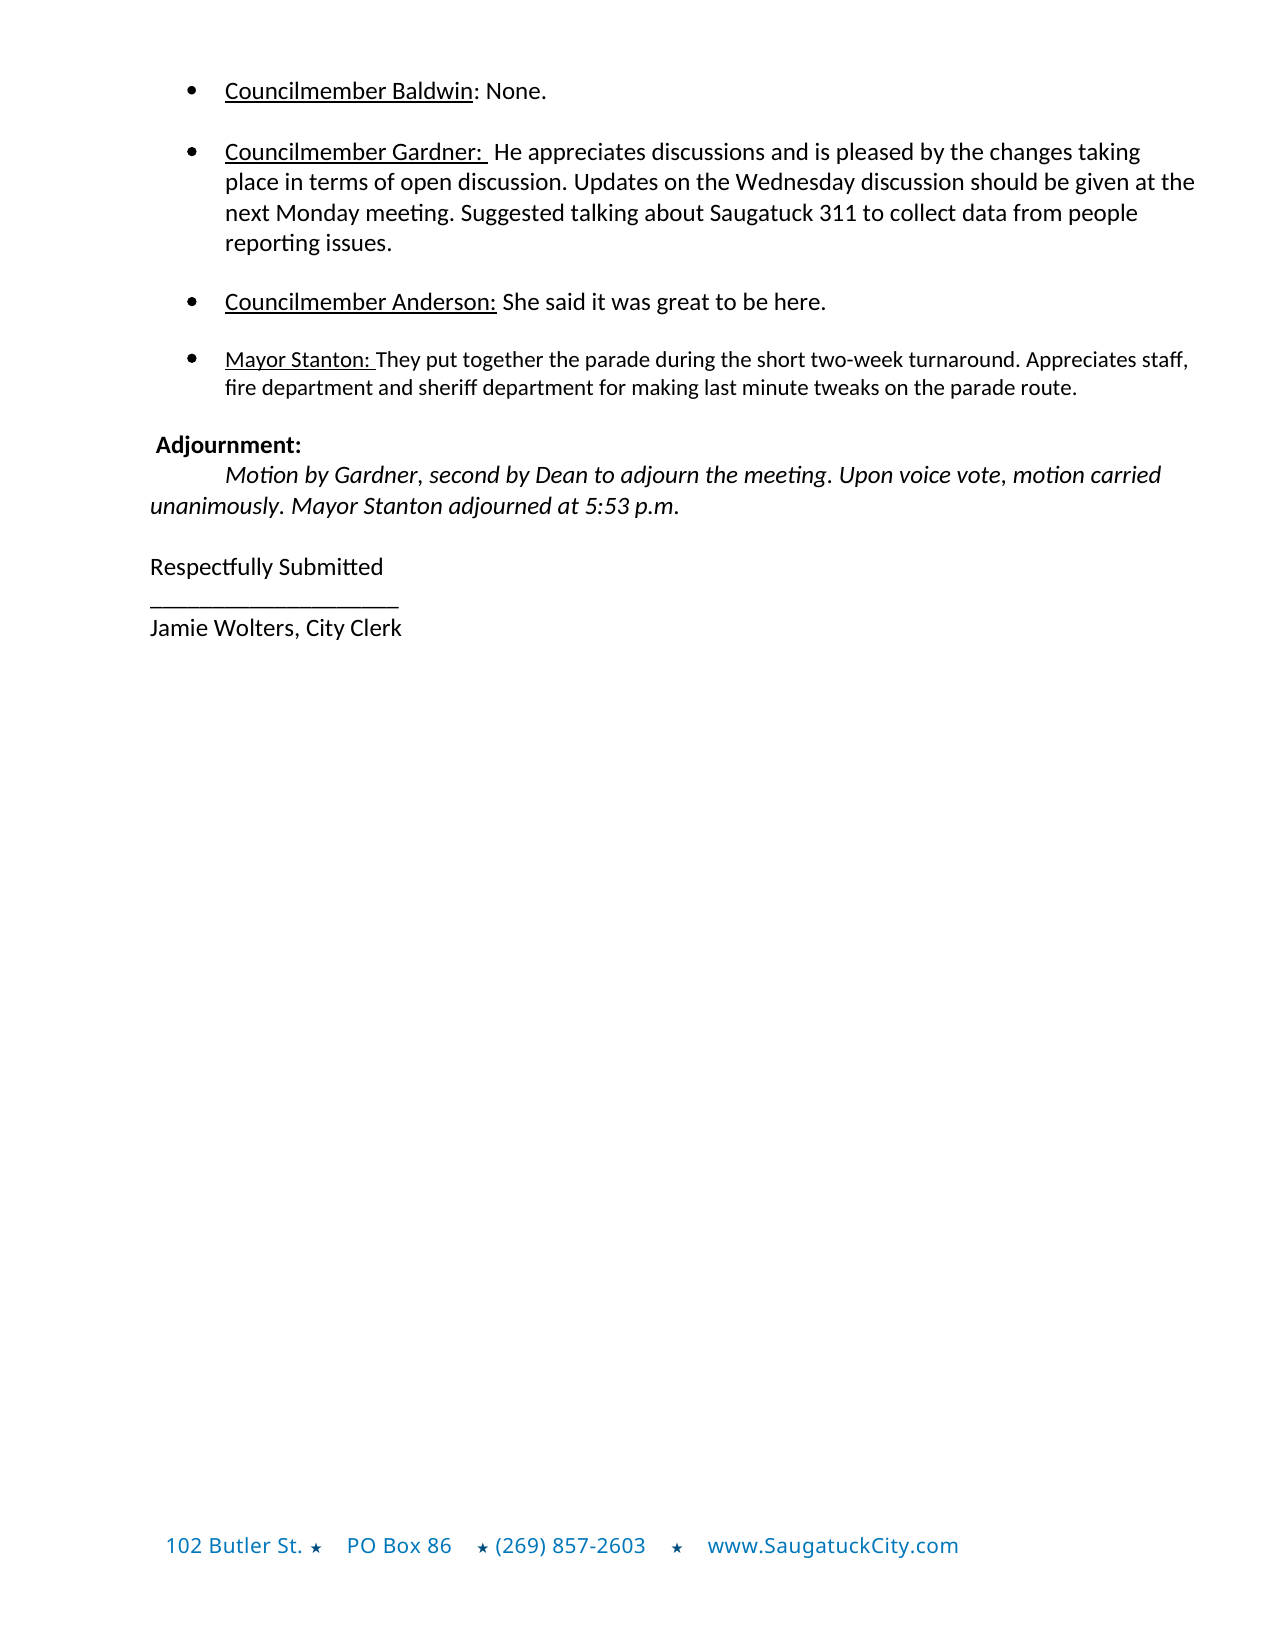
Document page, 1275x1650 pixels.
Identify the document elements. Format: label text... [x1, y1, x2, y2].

text Adjournment: [150, 429, 1200, 459]
text Respectfully Submitted [150, 551, 1200, 581]
text Motion by Gardner, second by Dean to adjourn the meeting. Upon voice vote, motion carried unanimously. Mayor Stanton adjourned at 5:53 p.m. [150, 459, 1200, 520]
text ____________________ [150, 581, 1200, 612]
list Councilmember Anderson: She said it was great to be here. [187, 286, 1200, 317]
list Councilmember Gardner: He appreciates discussions and is pleased by the changes taking place in terms of open discussion. Updates on the Wednesday discussion should be given at the next Monday meeting. Suggested talking about Saugatuck 311 to collect data from people reporting issues. [187, 136, 1200, 258]
text Jamie Wolters, City Clerk [150, 612, 1200, 642]
list Councilmember Baldwin: None. [187, 75, 1200, 106]
list Mayor Stanton: They put together the parade during the short two-week turnaround. Appreciates staff, fire department and sheriff department for making last minute tweaks on the parade route. [187, 345, 1200, 401]
